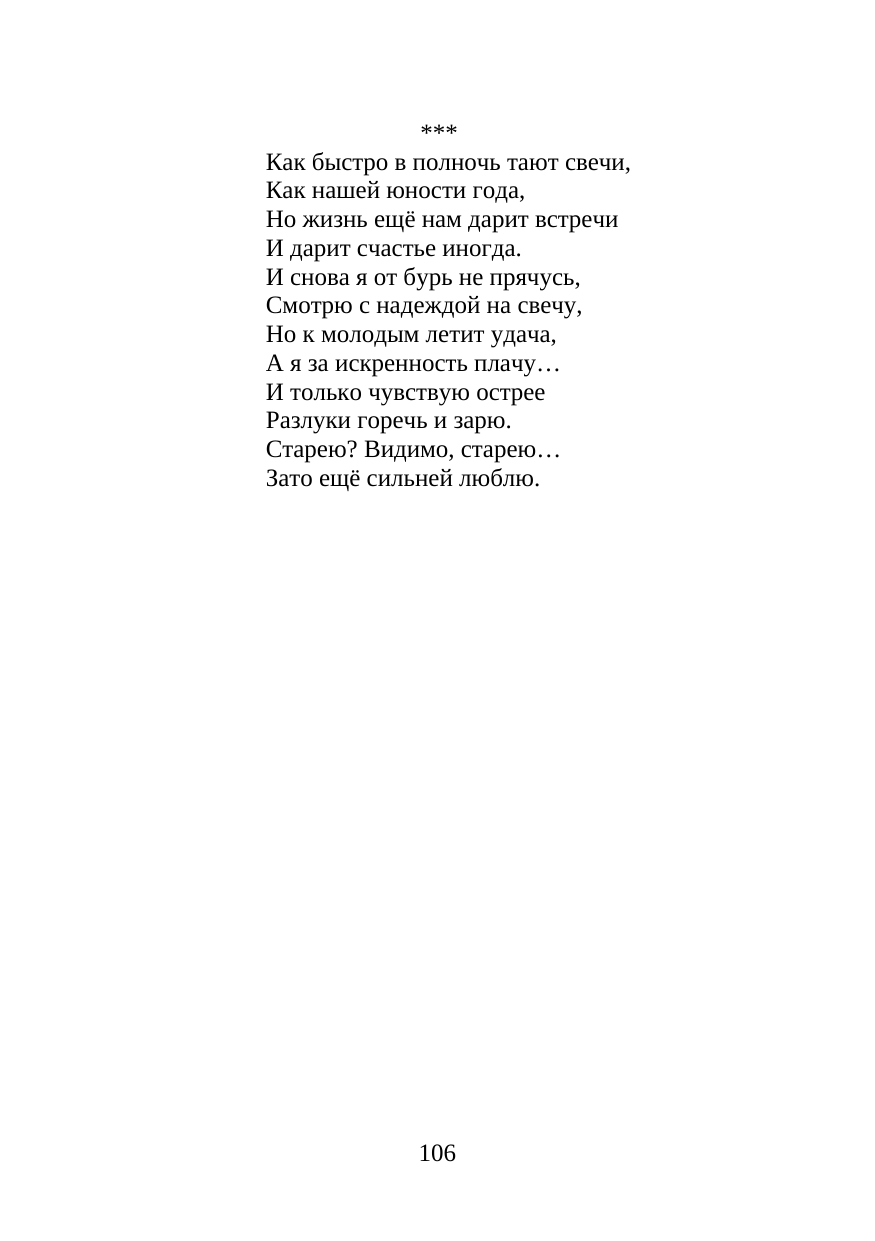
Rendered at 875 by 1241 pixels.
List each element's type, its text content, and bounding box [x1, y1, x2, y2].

text Разлуки горечь и зарю. [192, 406, 756, 434]
text Как быстро в полночь тают свечи, [227, 147, 756, 176]
text *** [118, 118, 756, 147]
text Но жизнь ещё нам дарит встречи [192, 204, 756, 233]
text Старею? Видимо, старею… [192, 434, 756, 463]
text Как нашей юности года, [192, 176, 756, 204]
text А я за искренность плачу… [192, 348, 756, 377]
text Смотрю с надеждой на свечу, [192, 291, 756, 319]
text Но к молодым летит удача, [192, 319, 756, 348]
text И только чувствую острее [192, 377, 756, 406]
text И дарит счастье иногда. [192, 233, 756, 262]
text И снова я от бурь не прячусь, [192, 262, 756, 291]
text Зато ещё сильней люблю. [266, 463, 756, 492]
